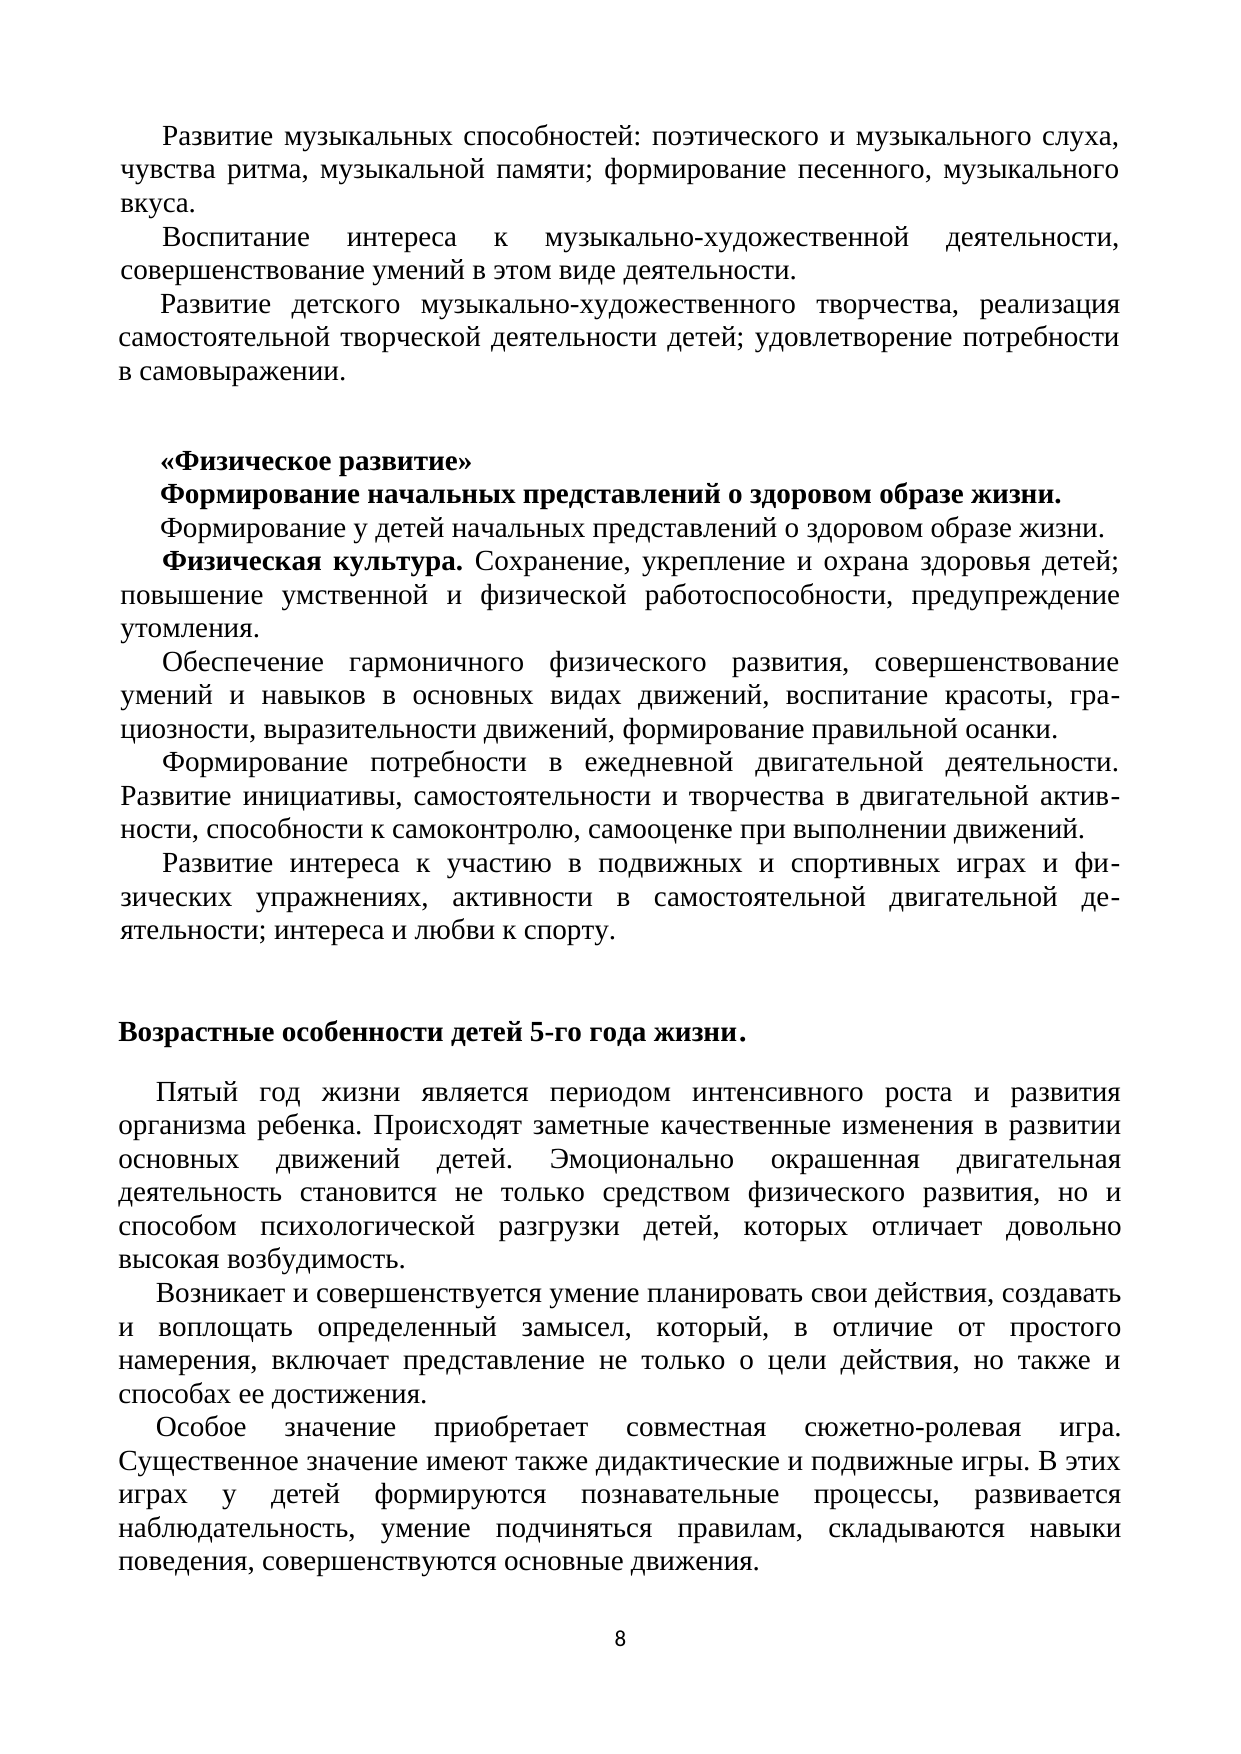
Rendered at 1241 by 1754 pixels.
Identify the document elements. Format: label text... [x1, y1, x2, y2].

text Формирование потребности в ежедневной двигательной деятельности. Развитие инициативы, самостоятельности и творчества в двигательной активности, способности к самоконтролю, самооценке при выполнении движений. [120, 744, 1120, 845]
text «Физическое развитие» [118, 443, 1120, 476]
text Развитие интереса к участию в подвижных и спортивных играх и физических упражнениях, активности в самостоятельной двигательной деятельности; интереса и любви к спорту. [120, 845, 1120, 946]
text Обеспечение гармоничного физического развития, совершенствование умений и навыков в основных видах движений, воспитание красоты, грациозности, выразительности движений, формирование правильной осанки. [120, 644, 1120, 744]
text Возникает и совершенствуется умение планировать свои действия, создавать и воплощать определенный замысел, который, в отличие от простого намерения, включает представление не только о цели действия, но также и способах ее достижения. [118, 1275, 1122, 1409]
text Развитие детского музыкально-художественного творчества, реализация самостоятельной творческой деятельности детей; удовлетворение потребности в самовыражении. [118, 286, 1120, 386]
text Возрастные особенности детей 5-го года жизни. [118, 1002, 1122, 1050]
text Особое значение приобретает совместная сюжетно-ролевая игра. Существенное значение имеют также дидактические и подвижные игры. В этих играх у детей формируются познавательные процессы, развивается наблюдательность, умение подчиняться правилам, складываются навыки поведения, совершенствуются основные движения. [118, 1409, 1122, 1577]
text Формирование у детей начальных представлений о здоровом образе жизни. [118, 510, 1120, 543]
text Физическая культура. Сохранение, укрепление и охрана здоровья детей; повышение умственной и физической работоспособности, предупреждение утомления. [120, 543, 1120, 644]
text Развитие музыкальных способностей: поэтического и музыкального слуха, чувства ритма, музыкальной памяти; формирование песенного, музыкального вкуса. [120, 118, 1120, 219]
text Формирование начальных представлений о здоровом образе жизни. [118, 476, 1120, 510]
text Пятый год жизни является периодом интенсивного роста и развития организма ребенка. Происходят заметные качественные изменения в развитии основных движений детей. Эмоционально окрашенная двигательная деятельность становится не только средством физического развития, но и способом психологической разгрузки детей, которых отличает довольно высокая возбудимость. [118, 1074, 1122, 1275]
text Воспитание интереса к музыкально-художественной деятельности, совершенствование умений в этом виде деятельности. [120, 219, 1120, 286]
